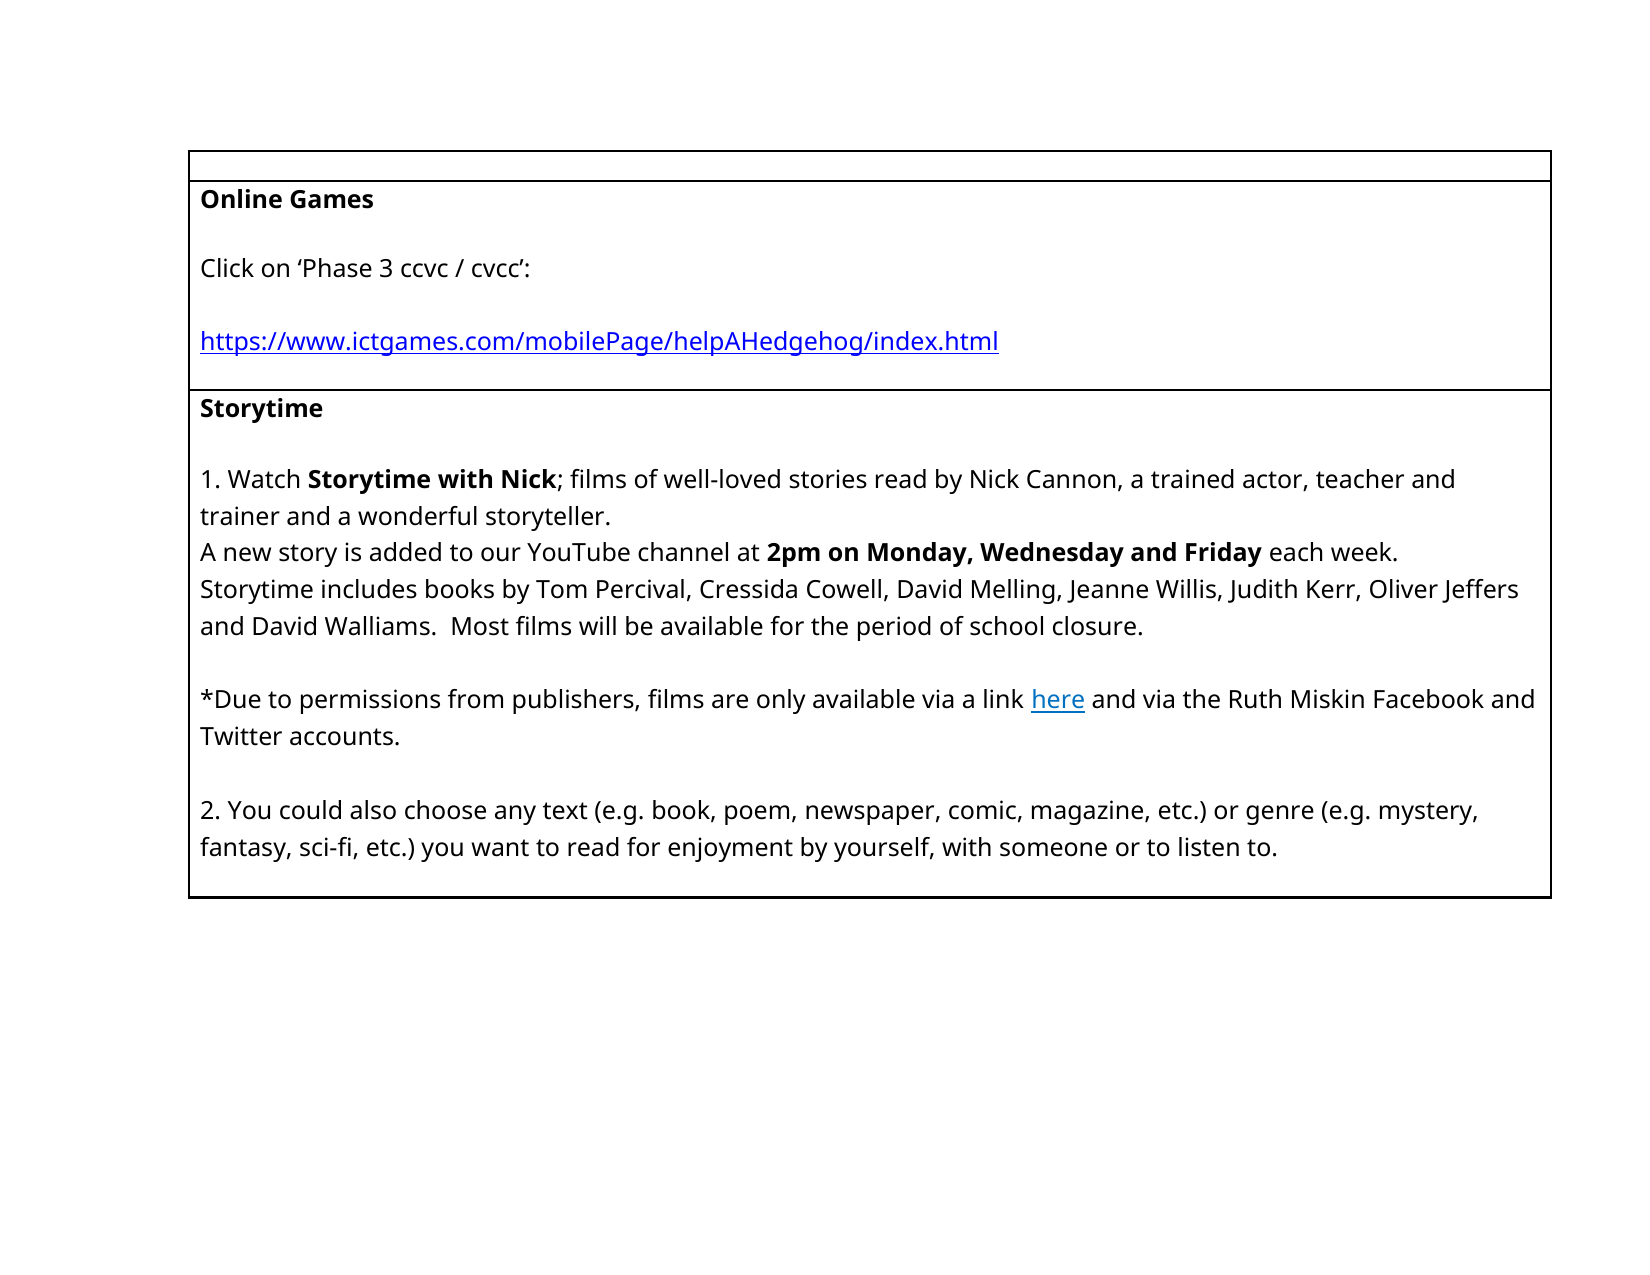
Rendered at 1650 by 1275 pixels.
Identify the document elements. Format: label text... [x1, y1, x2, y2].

table_cell Storytime 1. Watch Storytime with Nick; films of well-loved stories read by Nick Cannon, a trained actor, teacher and trainer and a wonderful storyteller. A new story is added to our YouTube channel at 2pm on Monday, Wednesday and Friday each week. Storytime includes books by Tom Percival, Cressida Cowell, David Melling, Jeanne Willis, Judith Kerr, Oliver Jeffers and David Walliams. Most films will be available for the period of school closure. *Due to permissions from publishers, films are only available via a link here and via the Ruth Miskin Facebook and Twitter accounts. 2. You could also choose any text (e.g. book, poem, newspaper, comic, magazine, etc.) or genre (e.g. mystery, fantasy, sci-fi, etc.) you want to read for enjoyment by yourself, with someone or to listen to. [190, 391, 1550, 896]
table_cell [190, 152, 1550, 180]
table_cell Online Games Click on ‘Phase 3 ccvc / cvcc’: https://www.ictgames.com/mobilePage/helpAHedgehog/index.html [190, 182, 1550, 389]
